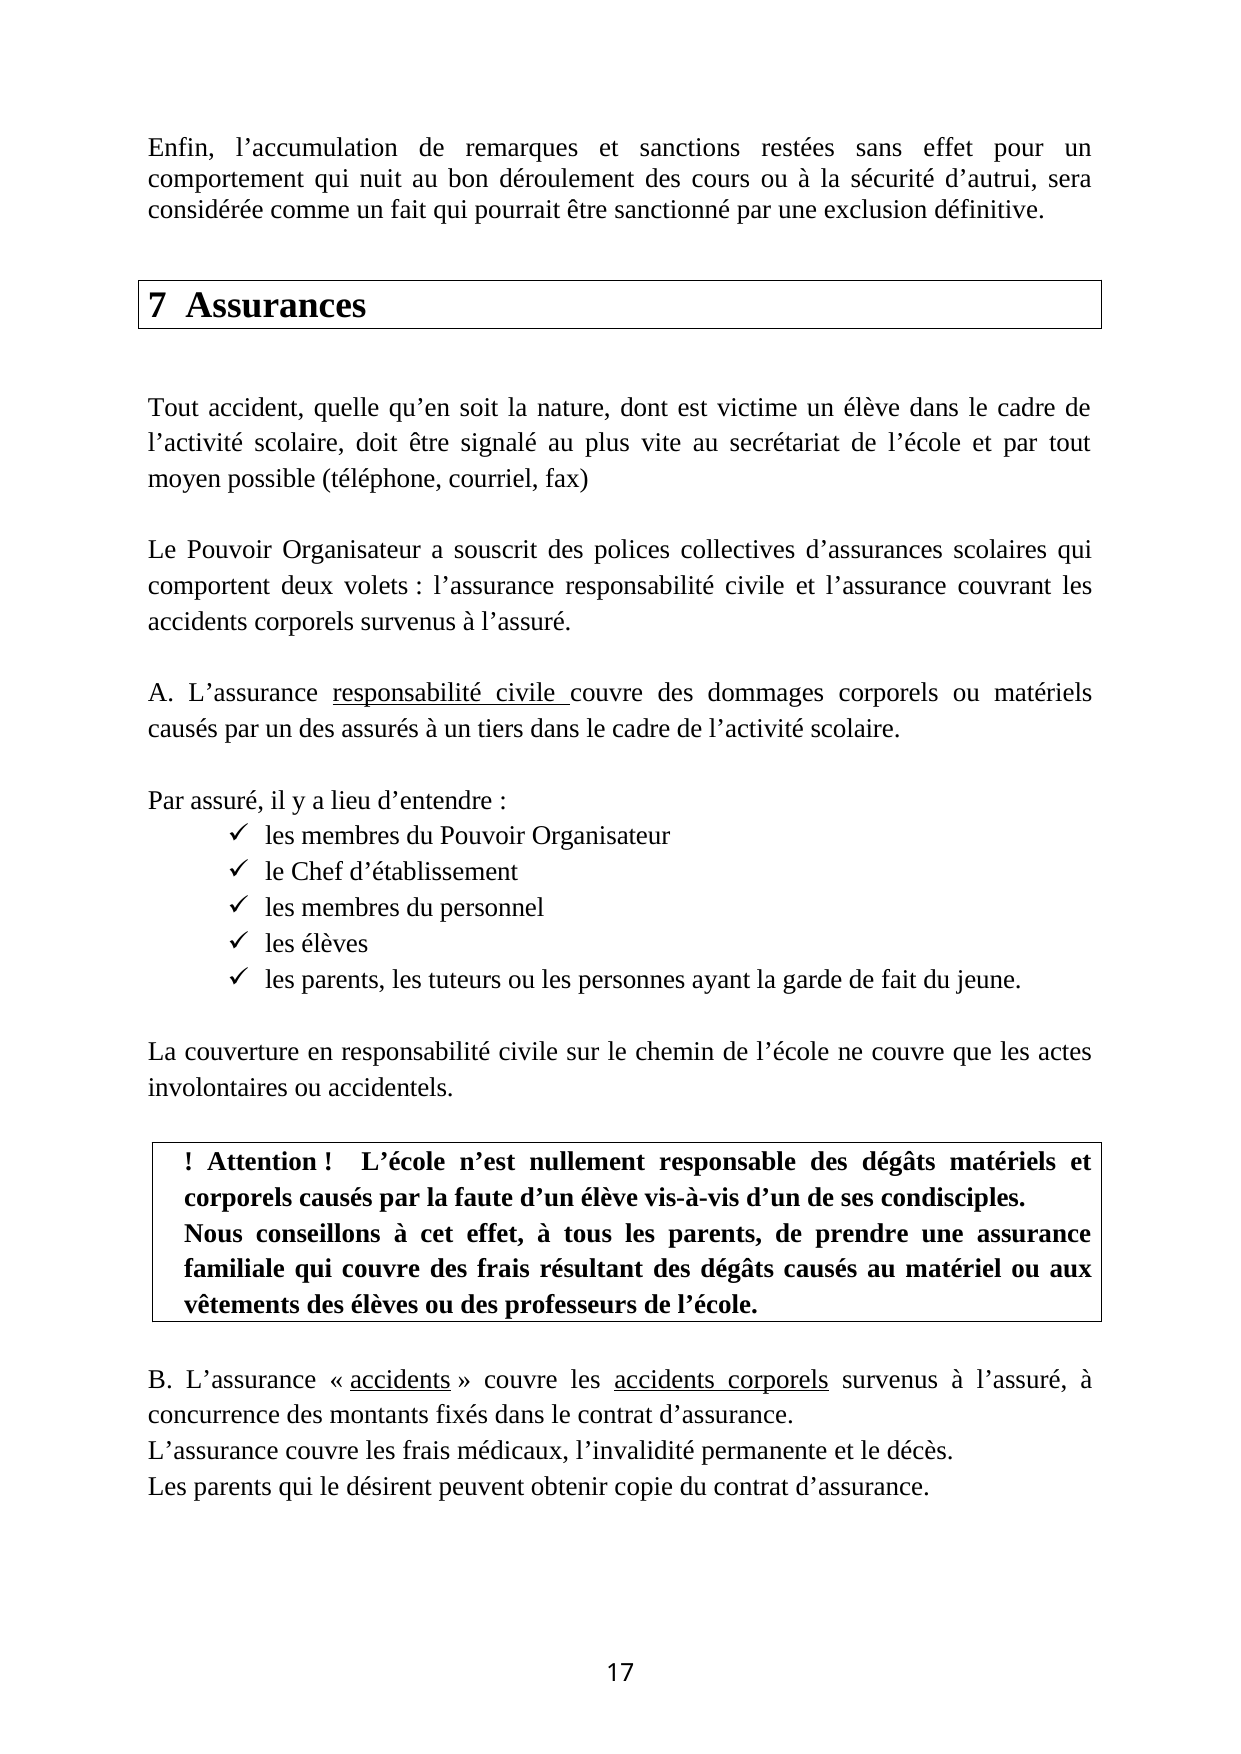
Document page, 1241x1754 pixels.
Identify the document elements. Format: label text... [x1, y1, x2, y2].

text A. L’assurance responsabilité civile couvre des dommages corporels ou matériels causés par un des assurés à un tiers dans le cadre de l’activité scolaire. [148, 677, 1093, 743]
list les parents, les tuteurs ou les personnes ayant la garde de fait du jeune. [227, 963, 1093, 994]
list les élèves [227, 927, 1093, 958]
text La couverture en responsabilité civile sur le chemin de l’école ne couvre que les actes involontaires ou accidentels. [148, 1035, 1093, 1102]
text Par assuré, il y a lieu d’entendre : [148, 784, 1093, 815]
text B. L’assurance « accidents » couvre les accidents corporels survenus à l’assuré, à concurrence des montants fixés dans le contrat d’assurance. [148, 1363, 1093, 1429]
text Le Pouvoir Organisateur a souscrit des polices collectives d’assurances scolaires qui comportent deux volets : l’assurance responsabilité civile et l’assurance couvrant les accidents corporels survenus à l’assuré. [148, 534, 1093, 636]
text Tout accident, quelle qu’en soit la nature, dont est victime un élève dans le cadre de l’activité scolaire, doit être signalé au plus vite au secrétariat de l’école et par tout moyen possible (téléphone, courriel, fax) [148, 391, 1093, 493]
text Nous conseillons à cet effet, à tous les parents, de prendre une assurance familiale qui couvre des frais résultant des dégâts causés au matériel ou aux vêtements des élèves ou des professeurs de l’école. [153, 1213, 1101, 1321]
list le Chef d’établissement [227, 855, 1093, 887]
text Enfin, l’accumulation de remarques et sanctions restées sans effet pour un comportement qui nuit au bon déroulement des cours ou à la sécurité d’autrui, sera considérée comme un fait qui pourrait être sanctionné par une exclusion définitive. [148, 131, 1093, 224]
list les membres du Pouvoir Organisateur [227, 819, 1093, 851]
text L’assurance couvre les frais médicaux, l’invalidité permanente et le décès. [148, 1434, 1093, 1465]
text 7 Assurances [139, 281, 1101, 328]
text Les parents qui le désirent peuvent obtenir copie du contrat d’assurance. [148, 1470, 1093, 1501]
list les membres du personnel [227, 891, 1093, 923]
text ! Attention ! L’école n’est nullement responsable des dégâts matériels et corporels causés par la faute d’un élève vis-à-vis d’un de ses condisciples. [153, 1143, 1101, 1212]
